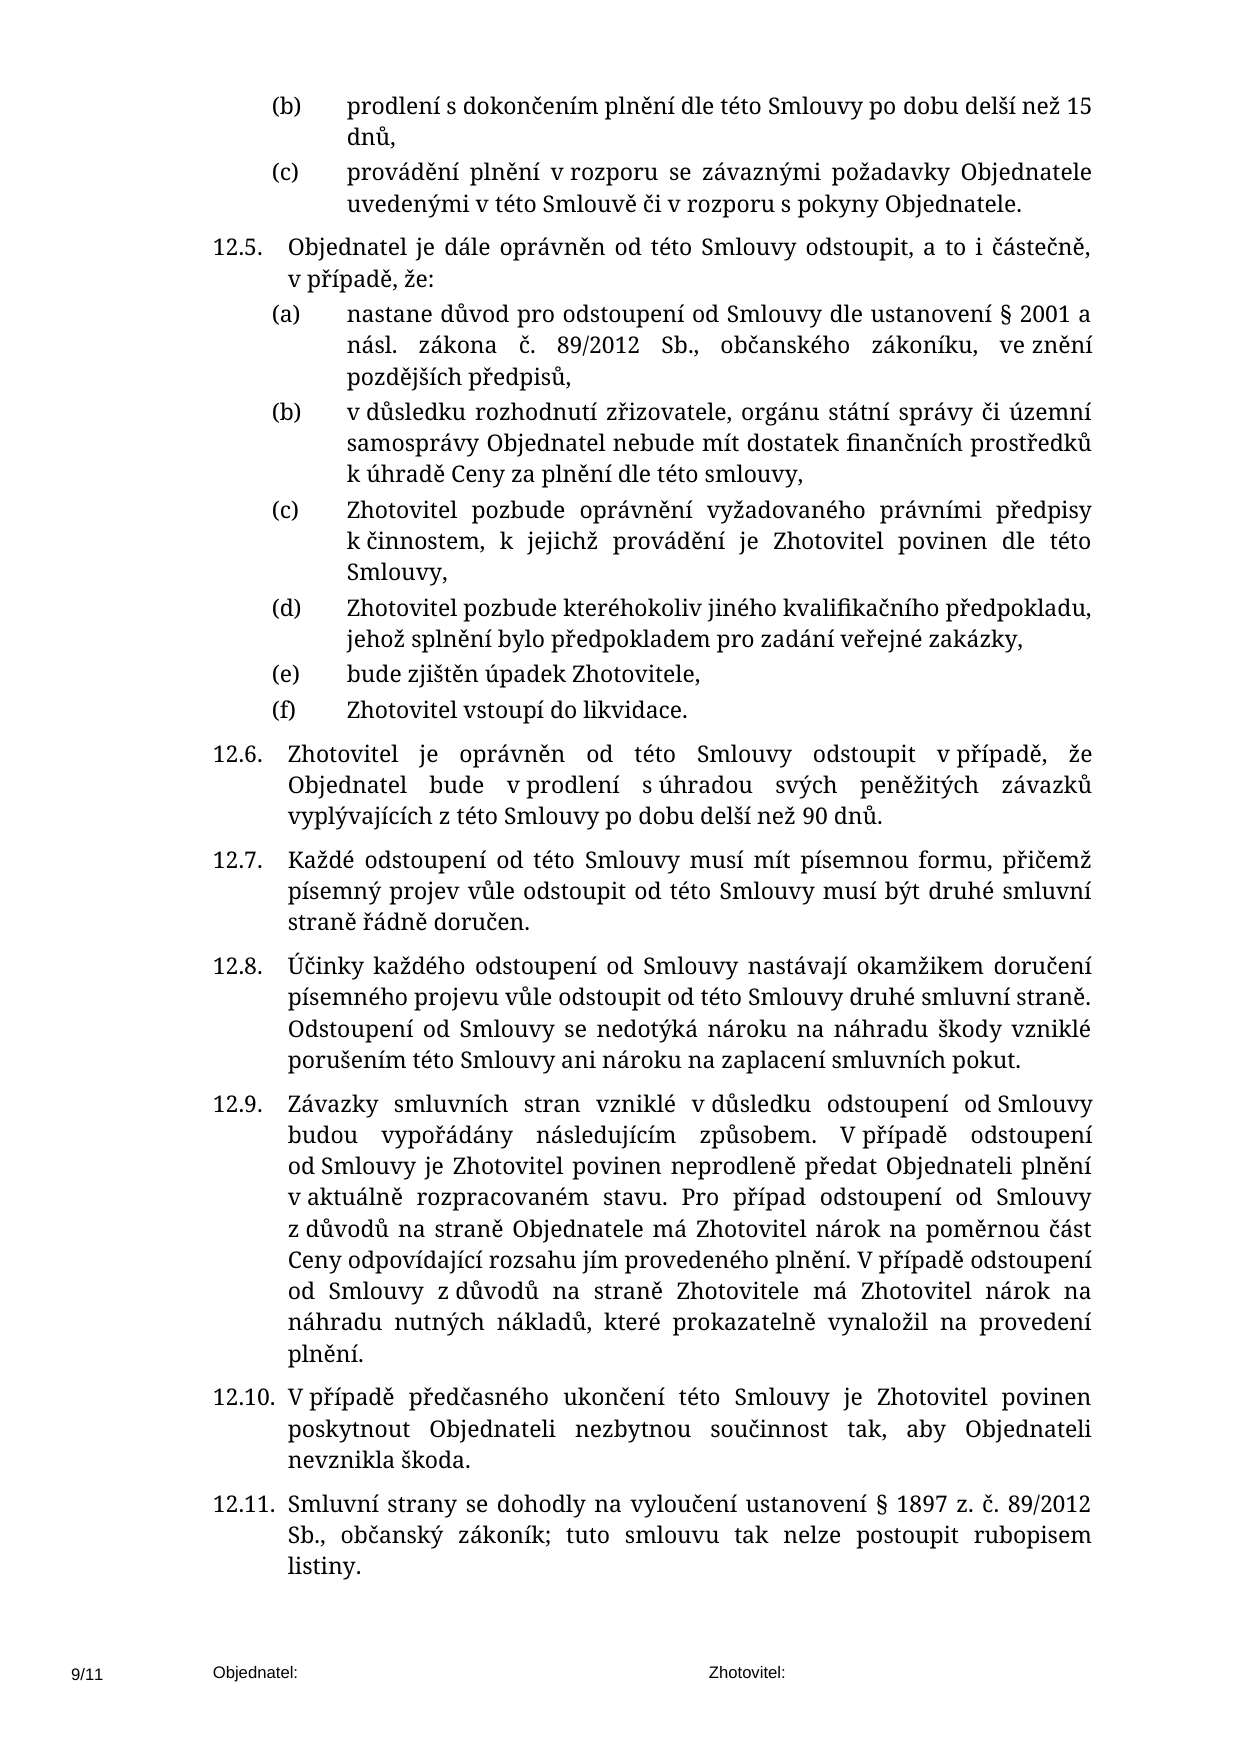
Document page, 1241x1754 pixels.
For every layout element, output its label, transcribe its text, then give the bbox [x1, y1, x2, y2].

list Účinky každého odstoupení od Smlouvy nastávají okamžikem doručení písemného projevu vůle odstoupit od této Smlouvy druhé smluvní straně. Odstoupení od Smlouvy se nedotýká nároku na náhradu škody vzniklé porušením této Smlouvy ani nároku na zaplacení smluvních pokut. [213, 950, 1092, 1075]
list Závazky smluvních stran vzniklé v důsledku odstoupení od Smlouvy budou vypořádány následujícím způsobem. V případě odstoupení od Smlouvy je Zhotovitel povinen neprodleně předat Objednateli plnění v aktuálně rozpracovaném stavu. Pro případ odstoupení od Smlouvy z důvodů na straně Objednatele má Zhotovitel nárok na poměrnou část Ceny odpovídající rozsahu jím provedeného plnění. V případě odstoupení od Smlouvy z důvodů na straně Zhotovitele má Zhotovitel nárok na náhradu nutných nákladů, které prokazatelně vynaložil na provedení plnění. [213, 1087, 1092, 1369]
list Zhotovitel vstoupí do likvidace. [272, 694, 1092, 725]
list v důsledku rozhodnutí zřizovatele, orgánu státní správy či územní samosprávy Objednatel nebude mít dostatek finančních prostředků k úhradě Ceny za plnění dle této smlouvy, [272, 396, 1092, 489]
list bude zjištěn úpadek Zhotovitele, [272, 658, 1092, 689]
list provádění plnění v rozporu se závaznými požadavky Objednatele uvedenými v této Smlouvě či v rozporu s pokyny Objednatele. [272, 156, 1092, 219]
list Smluvní strany se dohodly na vyloučení ustanovení § 1897 z. č. 89/2012 Sb., občanský zákoník; tuto smlouvu tak nelze postoupit rubopisem listiny. [213, 1487, 1092, 1581]
list Objednatel je dále oprávněn od této Smlouvy odstoupit, a to i částečně, v případě, že: [213, 231, 1092, 294]
list nastane důvod pro odstoupení od Smlouvy dle ustanovení § 2001 a násl. zákona č. 89/2012 Sb., občanského zákoníku, ve znění pozdějších předpisů, [272, 298, 1092, 392]
list Zhotovitel pozbude kteréhokoliv jiného kvalifikačního předpokladu, jehož splnění bylo předpokladem pro zadání veřejné zakázky, [272, 592, 1092, 654]
list Každé odstoupení od této Smlouvy musí mít písemnou formu, přičemž písemný projev vůle odstoupit od této Smlouvy musí být druhé smluvní straně řádně doručen. [213, 844, 1092, 937]
list prodlení s dokončením plnění dle této Smlouvy po dobu delší než 15 dnů, [272, 89, 1092, 152]
list Zhotovitel pozbude oprávnění vyžadovaného právními předpisy k činnostem, k jejichž provádění je Zhotovitel povinen dle této Smlouvy, [272, 494, 1092, 587]
list Zhotovitel je oprávněn od této Smlouvy odstoupit v případě, že Objednatel bude v prodlení s úhradou svých peněžitých závazků vyplývajících z této Smlouvy po dobu delší než 90 dnů. [213, 737, 1092, 831]
list V případě předčasného ukončení této Smlouvy je Zhotovitel povinen poskytnout Objednateli nezbytnou součinnost tak, aby Objednateli nevznikla škoda. [213, 1381, 1092, 1475]
